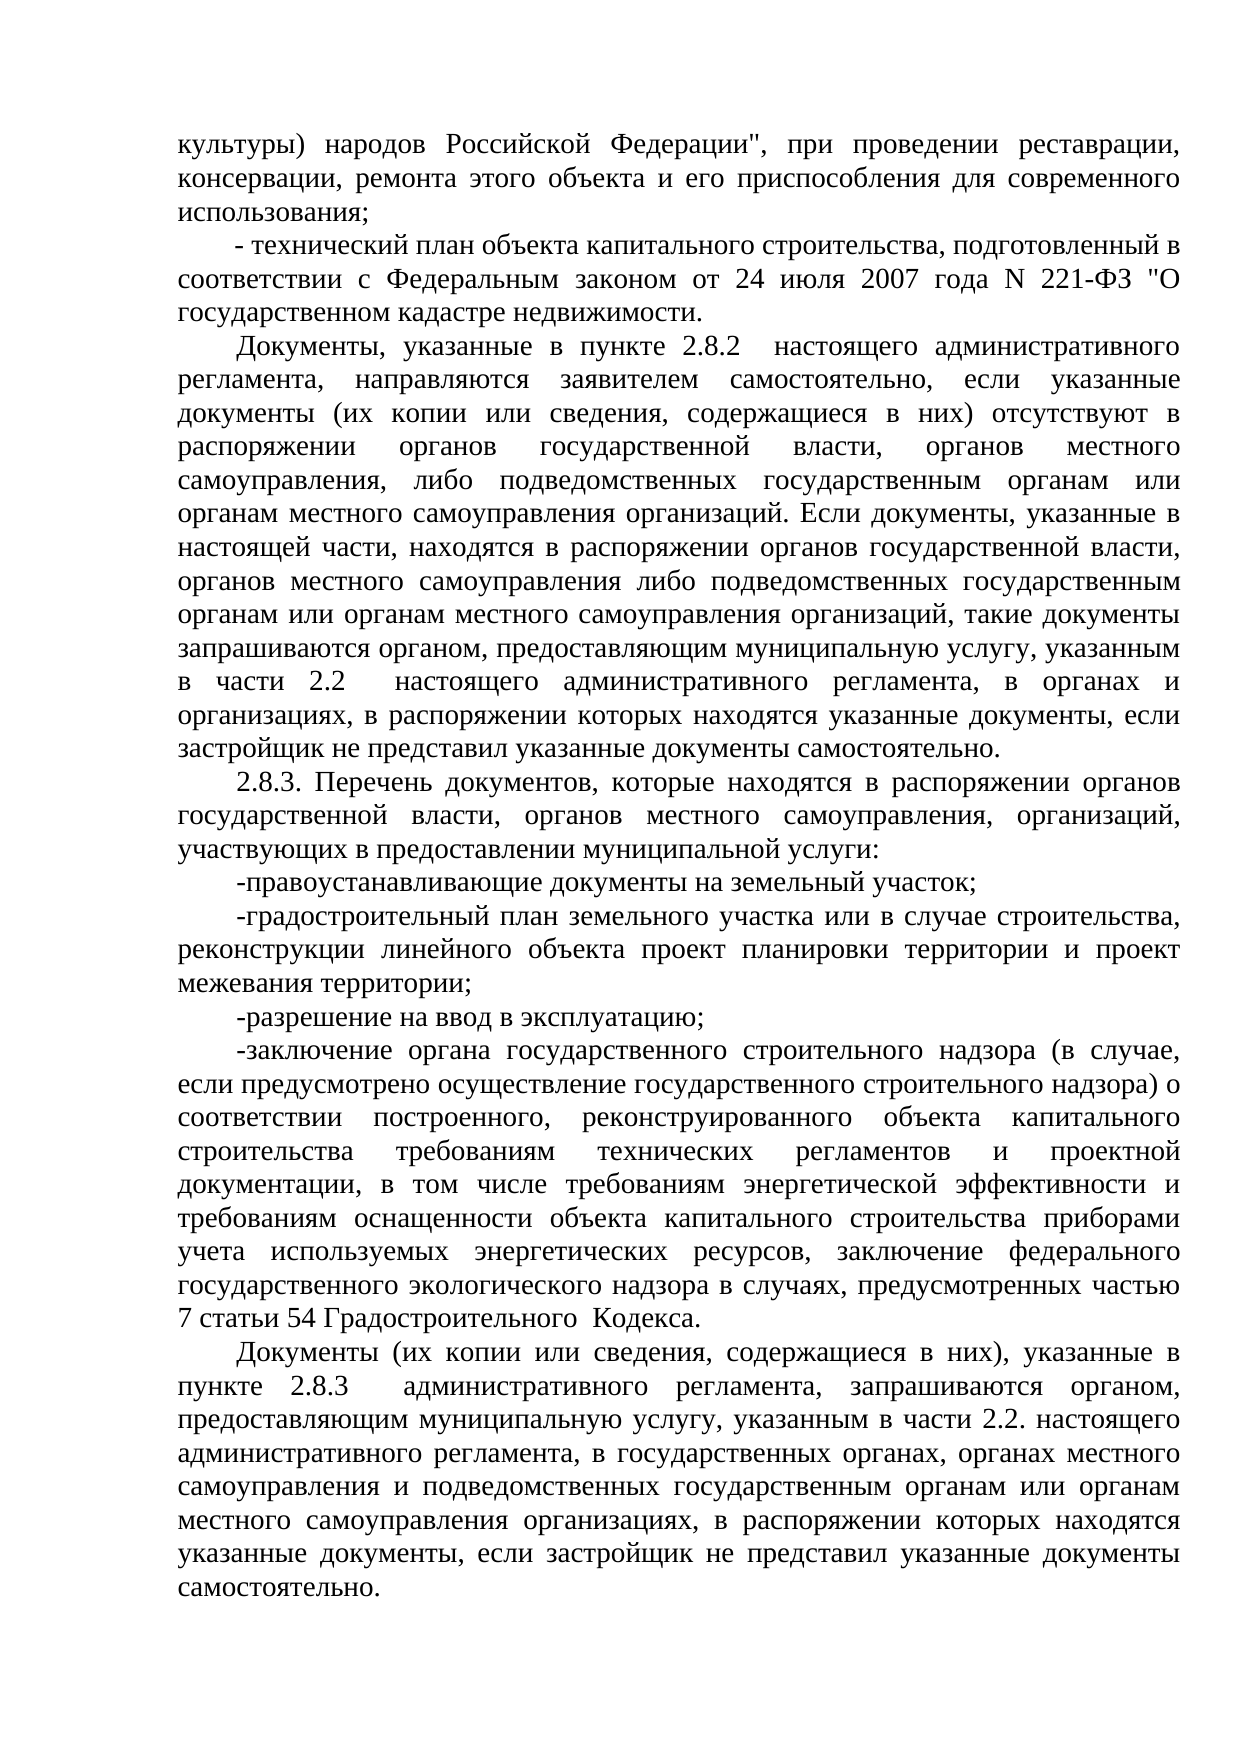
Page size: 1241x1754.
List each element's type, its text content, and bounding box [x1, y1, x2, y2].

text -разрешение на ввод в эксплуатацию; [177, 999, 1181, 1032]
text 2.8.3. Перечень документов, которые находятся в распоряжении органов государственной власти, органов местного самоуправления, организаций, участвующих в предоставлении муниципальной услуги: [177, 764, 1181, 864]
text Документы, указанные в пункте 2.8.2 настоящего административного регламента, направляются заявителем самостоятельно, если указанные документы (их копии или сведения, содержащиеся в них) отсутствуют в распоряжении органов государственной власти, органов местного самоуправления, либо подведомственных государственным органам или органам местного самоуправления организаций. Если документы, указанные в настоящей части, находятся в распоряжении органов государственной власти, органов местного самоуправления либо подведомственных государственным органам или органам местного самоуправления организаций, такие документы запрашиваются органом, предоставляющим муниципальную услугу, указанным в части 2.2 настоящего административного регламента, в органах и организациях, в распоряжении которых находятся указанные документы, если застройщик не представил указанные документы самостоятельно. [177, 328, 1181, 764]
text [177, 127, 1181, 227]
text -правоустанавливающие документы на земельный участок; [177, 864, 1181, 898]
text -градостроительный план земельного участка или в случае строительства, реконструкции линейного объекта проект планировки территории и проект межевания территории; [177, 898, 1181, 999]
text - технический план объекта капитального строительства, подготовленный в соответствии с Федеральным законом от 24 июля 2007 года N 221-ФЗ "О государственном кадастре недвижимости. [177, 227, 1181, 328]
text -заключение органа государственного строительного надзора (в случае, если предусмотрено осуществление государственного строительного надзора) о соответствии построенного, реконструированного объекта капитального строительства требованиям технических регламентов и проектной документации, в том числе требованиям энергетической эффективности и требованиям оснащенности объекта капитального строительства приборами учета используемых энергетических ресурсов, заключение федерального государственного экологического надзора в случаях, предусмотренных частью 7 статьи 54 Градостроительного Кодекса. [177, 1032, 1181, 1334]
text Документы (их копии или сведения, содержащиеся в них), указанные в пункте 2.8.3 административного регламента, запрашиваются органом, предоставляющим муниципальную услугу, указанным в части 2.2. настоящего административного регламента, в государственных органах, органах местного самоуправления и подведомственных государственным органам или органам местного самоуправления организациях, в распоряжении которых находятся указанные документы, если застройщик не представил указанные документы самостоятельно. [177, 1334, 1181, 1602]
